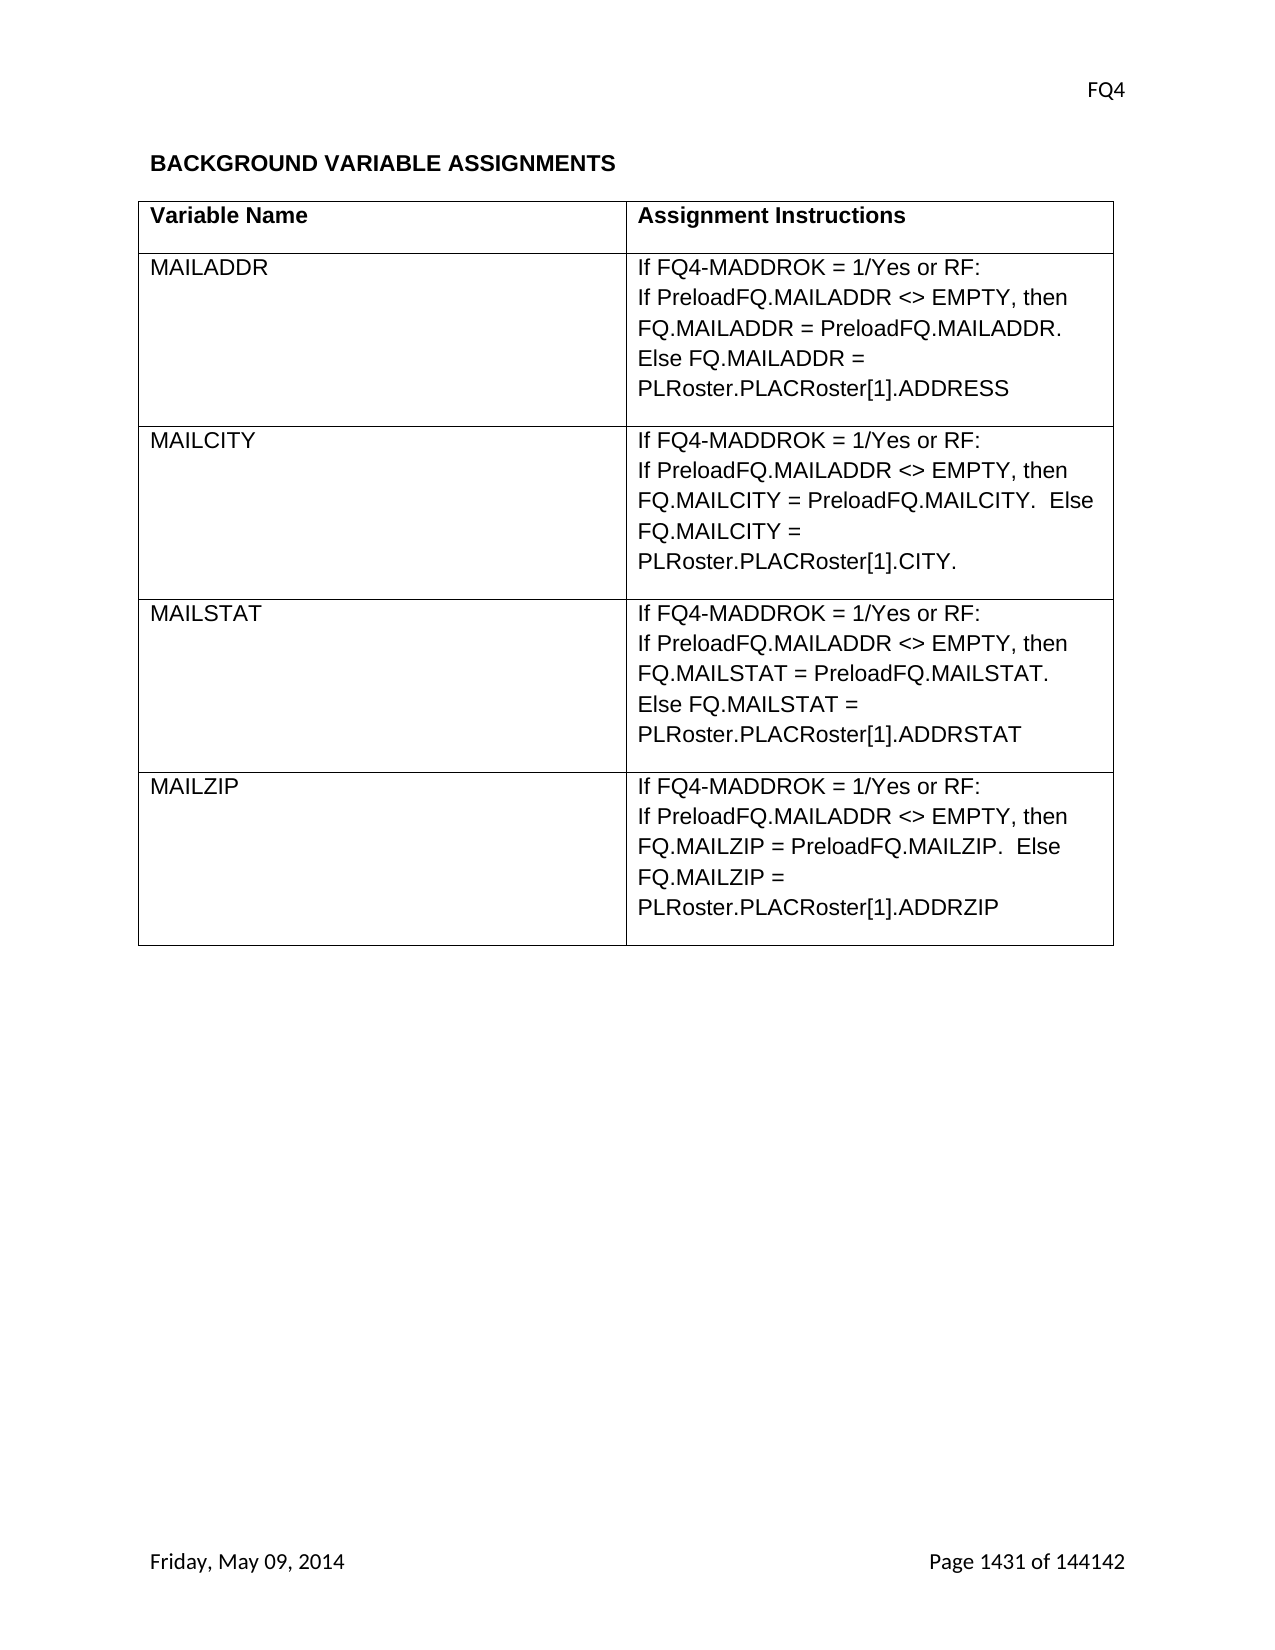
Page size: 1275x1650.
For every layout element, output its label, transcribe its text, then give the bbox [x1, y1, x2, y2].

table_cell If FQ4-MADDROK = 1/Yes or RF: If PreloadFQ.MAILADDR <> EMPTY, then FQ.MAILZIP = PreloadFQ.MAILZIP. Else FQ.MAILZIP = PLRoster.PLACRoster[1].ADDRZIP [627, 773, 1113, 945]
table_header Assignment Instructions [627, 202, 1113, 253]
table_cell MAILCITY [139, 427, 626, 599]
table_header Variable Name [139, 202, 626, 253]
table_cell MAILADDR [139, 254, 626, 426]
table_cell If FQ4-MADDROK = 1/Yes or RF: If PreloadFQ.MAILADDR <> EMPTY, then FQ.MAILSTAT = PreloadFQ.MAILSTAT. Else FQ.MAILSTAT = PLRoster.PLACRoster[1].ADDRSTAT [627, 600, 1113, 772]
table_cell MAILSTAT [139, 600, 626, 772]
table_cell If FQ4-MADDROK = 1/Yes or RF: If PreloadFQ.MAILADDR <> EMPTY, then FQ.MAILCITY = PreloadFQ.MAILCITY. Else FQ.MAILCITY = PLRoster.PLACRoster[1].CITY. [627, 427, 1113, 599]
text Background Variable Assignments [150, 150, 1125, 176]
table_cell MAILZIP [139, 773, 626, 945]
table_cell If FQ4-MADDROK = 1/Yes or RF: If PreloadFQ.MAILADDR <> EMPTY, then FQ.MAILADDR = PreloadFQ.MAILADDR. Else FQ.MAILADDR = PLRoster.PLACRoster[1].ADDRESS [627, 254, 1113, 426]
